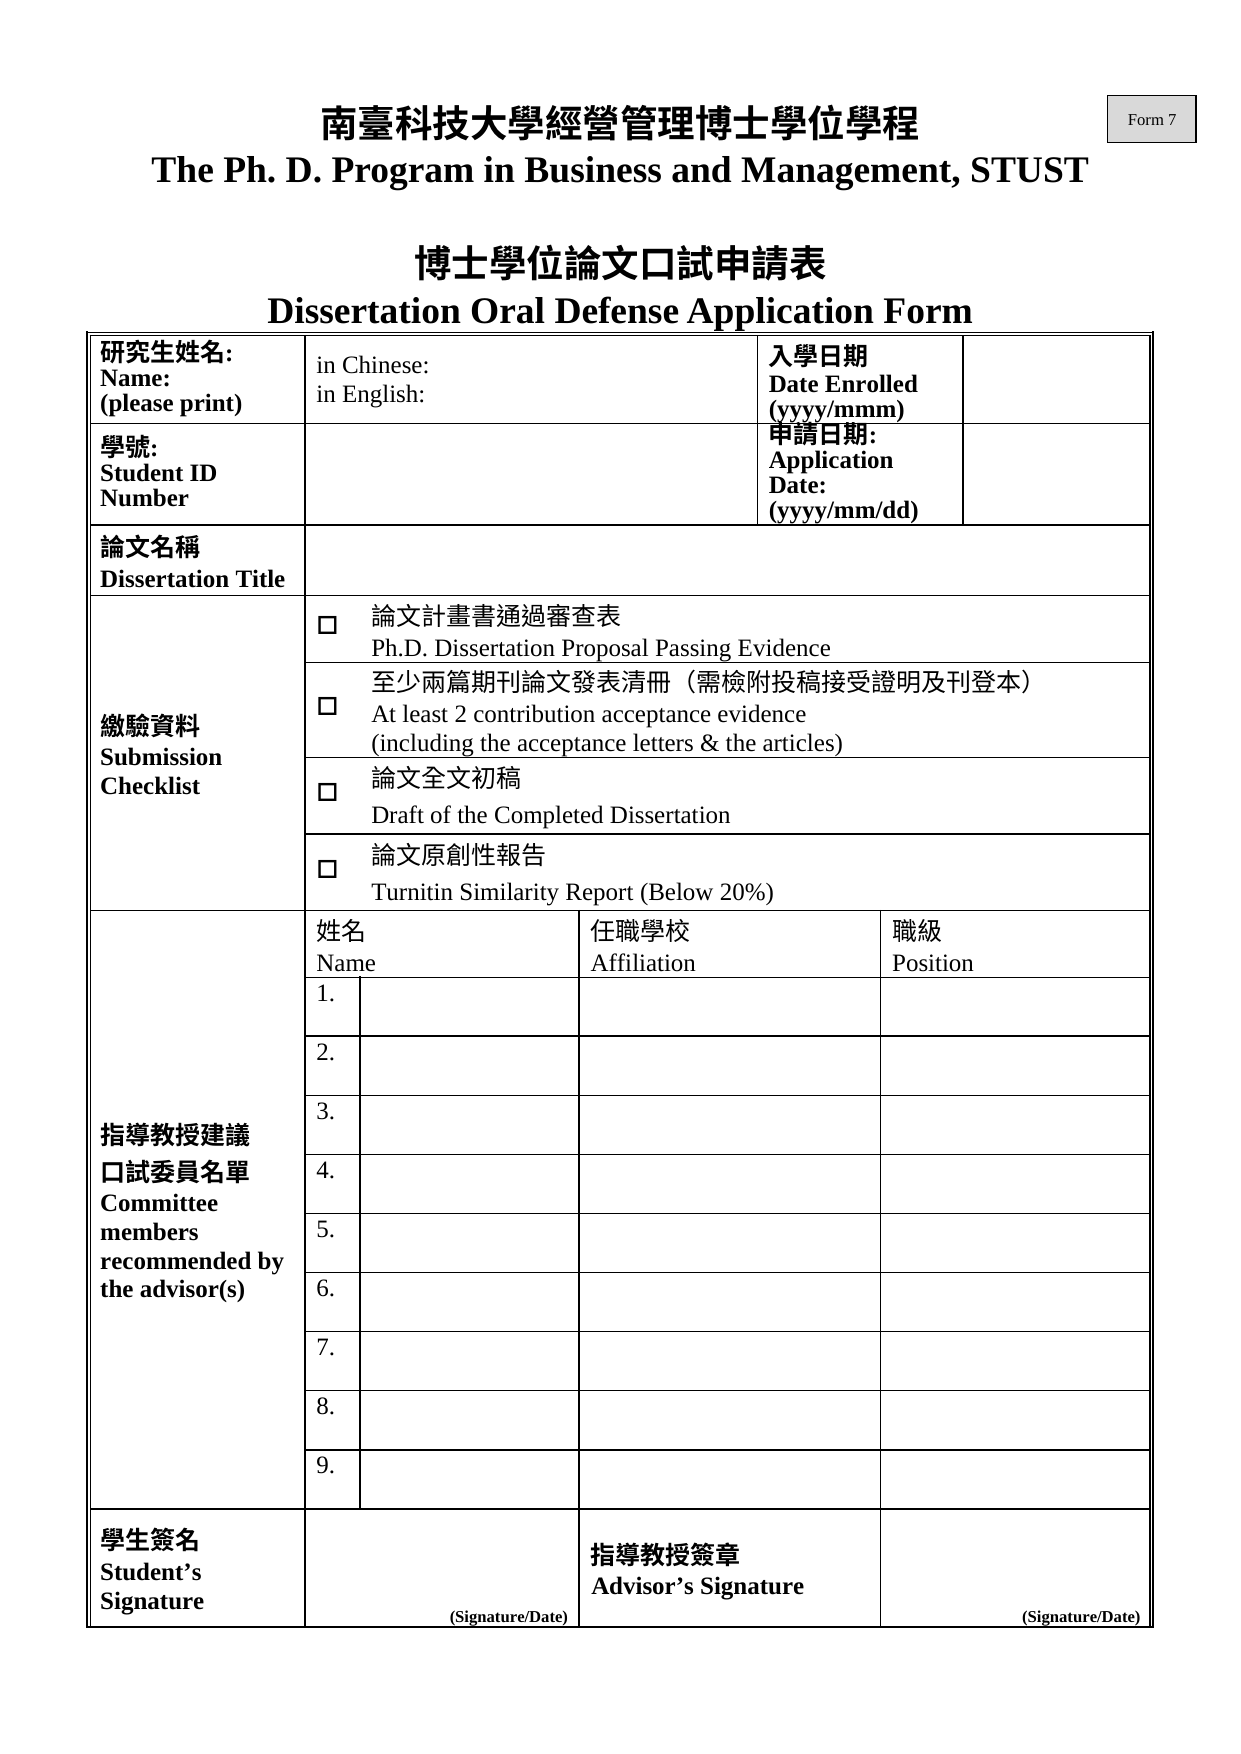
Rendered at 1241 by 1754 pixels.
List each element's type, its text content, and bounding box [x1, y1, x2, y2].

table_cell [580, 1451, 880, 1508]
table_cell [306, 978, 359, 1035]
table_cell [881, 1214, 1149, 1272]
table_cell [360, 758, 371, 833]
table_cell [306, 1332, 359, 1390]
table_cell [361, 1214, 578, 1272]
table_cell [881, 1037, 1149, 1094]
table_cell [306, 758, 360, 833]
table_cell [361, 1037, 578, 1094]
table_cell 論文計畫書通過審查表 Ph.D. Dissertation Proposal Passing Evidence [360, 596, 1149, 661]
table_cell [361, 1155, 578, 1213]
table_cell 姓名 Name [306, 911, 578, 976]
table_header 研究生姓名: Name: (please print) [91, 336, 304, 422]
table_cell 學生簽名 Student’s Signature [91, 1510, 304, 1626]
table_cell 申請日期: Application Date: (yyyy/mm/dd) [758, 424, 962, 524]
table_cell [361, 1096, 578, 1153]
table_cell 至少兩篇期刊論文發表清冊（需檢附投稿接受證明及刊登本） At least 2 contribution acceptance evidence (including the acceptance letters & the articles) [360, 663, 1149, 757]
table_cell (Signature/Date) [306, 1510, 578, 1626]
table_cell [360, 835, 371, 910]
table_cell 職級 Position [881, 911, 1149, 976]
table_cell [306, 424, 757, 524]
table_cell [306, 1273, 359, 1331]
table_cell 任職學校 Affiliation [580, 911, 880, 976]
table_cell 指導教授簽章 Advisor’s Signature [580, 1510, 880, 1626]
table_cell [306, 1451, 359, 1508]
table_cell [580, 1214, 880, 1272]
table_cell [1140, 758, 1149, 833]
table_cell [881, 978, 1149, 1035]
table_cell [306, 835, 360, 910]
text The Ph. D. Program in Business and Management, STUST [89, 148, 1152, 191]
table_cell [306, 526, 1149, 595]
table_cell 指導教授建議 口試委員名單 Committee members recommended by the advisor(s) [91, 911, 304, 1508]
table_cell [306, 596, 360, 661]
table_cell (Signature/Date) [881, 1510, 1149, 1626]
text Dissertation Oral Defense Application Form [89, 288, 1152, 331]
table_cell [580, 1096, 880, 1153]
table_cell [306, 663, 360, 757]
table_cell [306, 1391, 359, 1449]
table_cell [306, 1096, 359, 1153]
text 博士學位論文口試申請表 [89, 234, 1152, 288]
table_cell [306, 1214, 359, 1272]
table_cell [361, 1451, 578, 1508]
table_cell [361, 1391, 578, 1449]
table_cell [881, 1451, 1149, 1508]
table_cell [881, 1155, 1149, 1213]
table_cell [361, 1332, 578, 1390]
table_cell [580, 1037, 880, 1094]
table_cell 論文名稱 Dissertation Title [91, 526, 304, 595]
table_cell 繳驗資料 Submission Checklist [91, 596, 304, 910]
table_cell [881, 1332, 1149, 1390]
table_cell [964, 424, 1149, 524]
table_cell [580, 978, 880, 1035]
table_header [964, 336, 1149, 422]
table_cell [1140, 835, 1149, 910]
table_cell [306, 1155, 359, 1213]
table_cell [306, 1037, 359, 1094]
table_cell [580, 1273, 880, 1331]
table_header 入學日期 Date Enrolled (yyyy/mmm) [758, 336, 962, 422]
table_cell 學號: Student ID Number [91, 424, 304, 524]
table_cell [580, 1332, 880, 1390]
table_cell [580, 1155, 880, 1213]
table_cell [361, 1273, 578, 1331]
table_cell [580, 1391, 880, 1449]
table_cell [361, 978, 578, 1035]
text 南臺科技大學經營管理博士學位學程 [89, 93, 1152, 148]
table_cell [881, 1096, 1149, 1153]
table_cell [881, 1391, 1149, 1449]
table_cell [881, 1273, 1149, 1331]
table_header in Chinese: in English: [306, 336, 757, 422]
